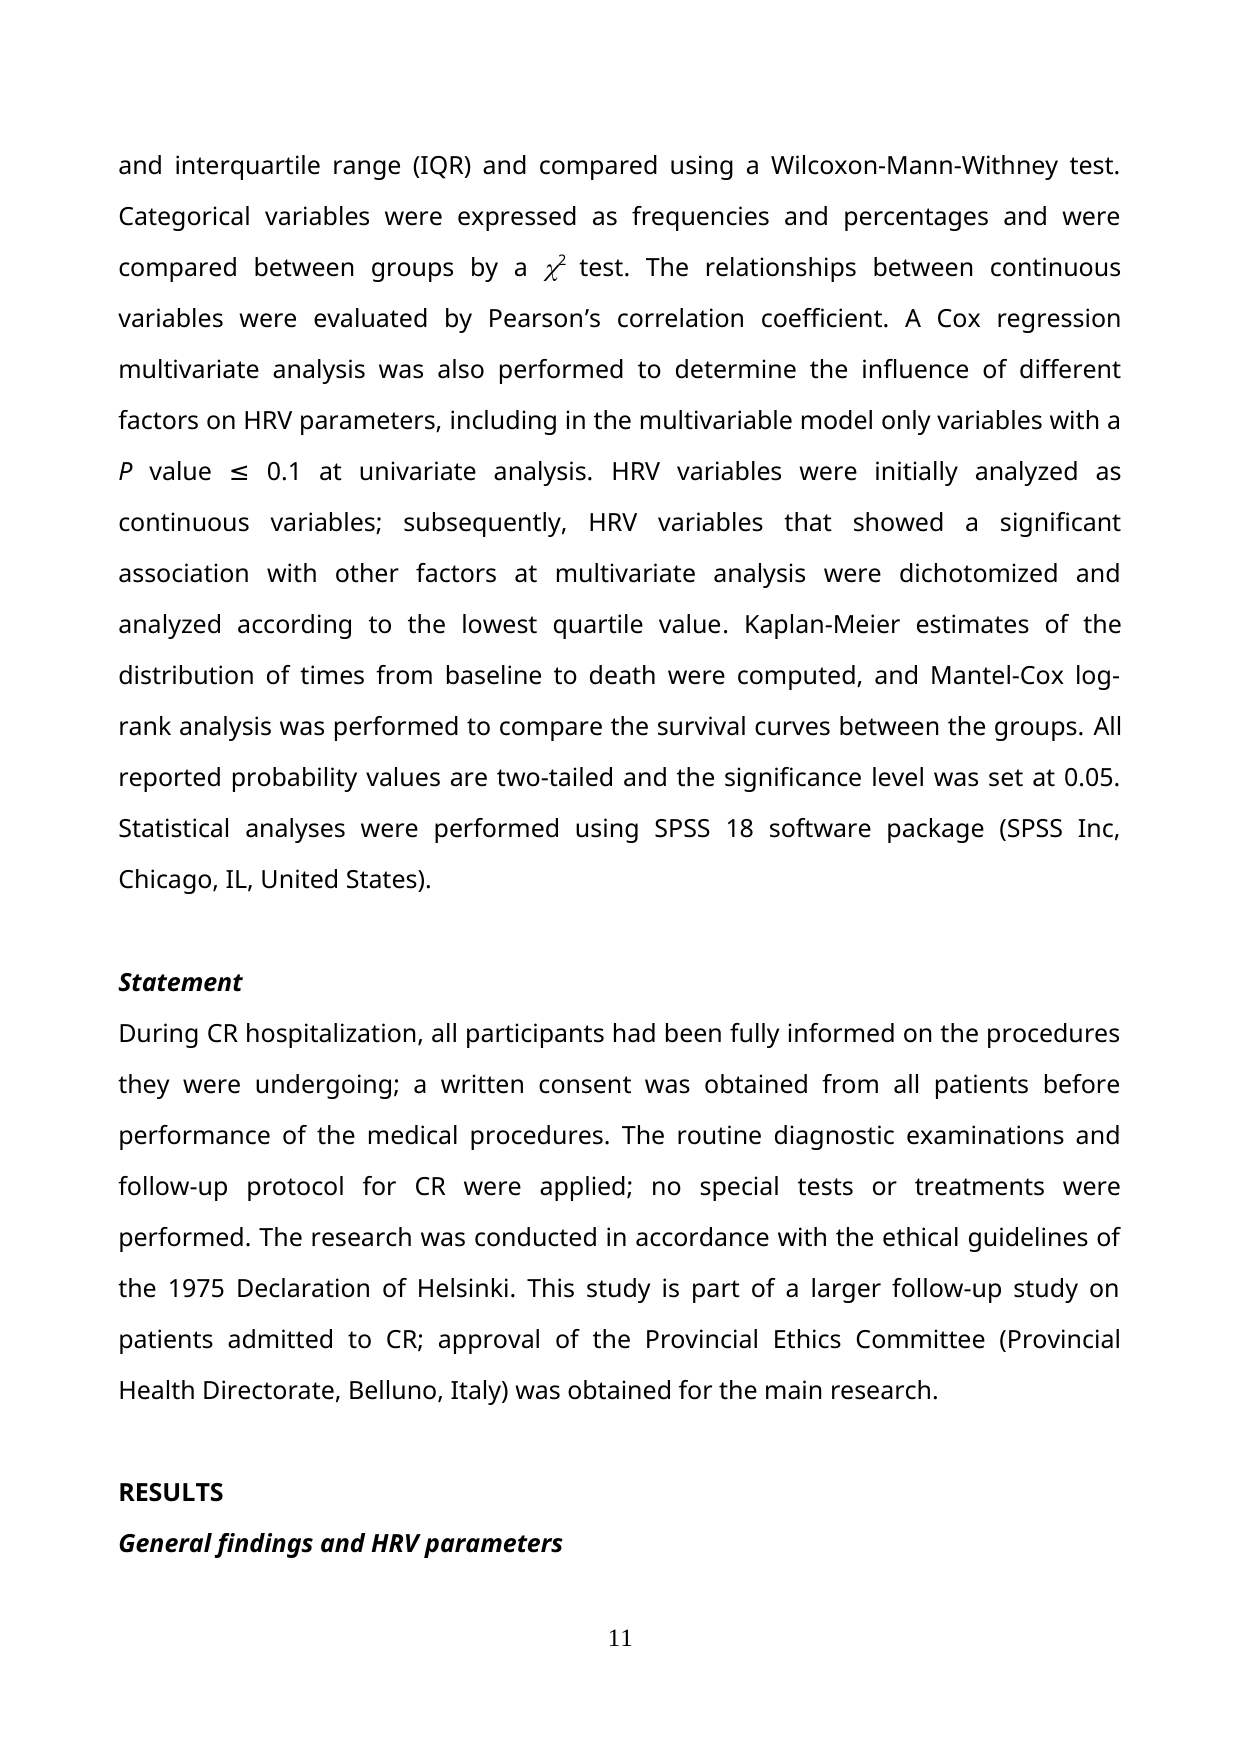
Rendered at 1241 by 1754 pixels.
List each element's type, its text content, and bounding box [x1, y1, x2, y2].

text General findings and HRV parameters [118, 1526, 1122, 1560]
text During CR hospitalization, all participants had been fully informed on the procedures they were undergoing; a written consent was obtained from all patients before performance of the medical procedures. The routine diagnostic examinations and follow-up protocol for CR were applied; no special tests or treatments were performed. The research was conducted in accordance with the ethical guidelines of the 1975 Declaration of Helsinki. This study is part of a larger follow-up study on patients admitted to CR; approval of the Provincial Ethics Committee (Provincial Health Directorate, Belluno, Italy) was obtained for the main research. [118, 1015, 1122, 1407]
text Statement [118, 964, 1122, 998]
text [118, 148, 1122, 896]
text RESULTS [118, 1475, 1122, 1509]
